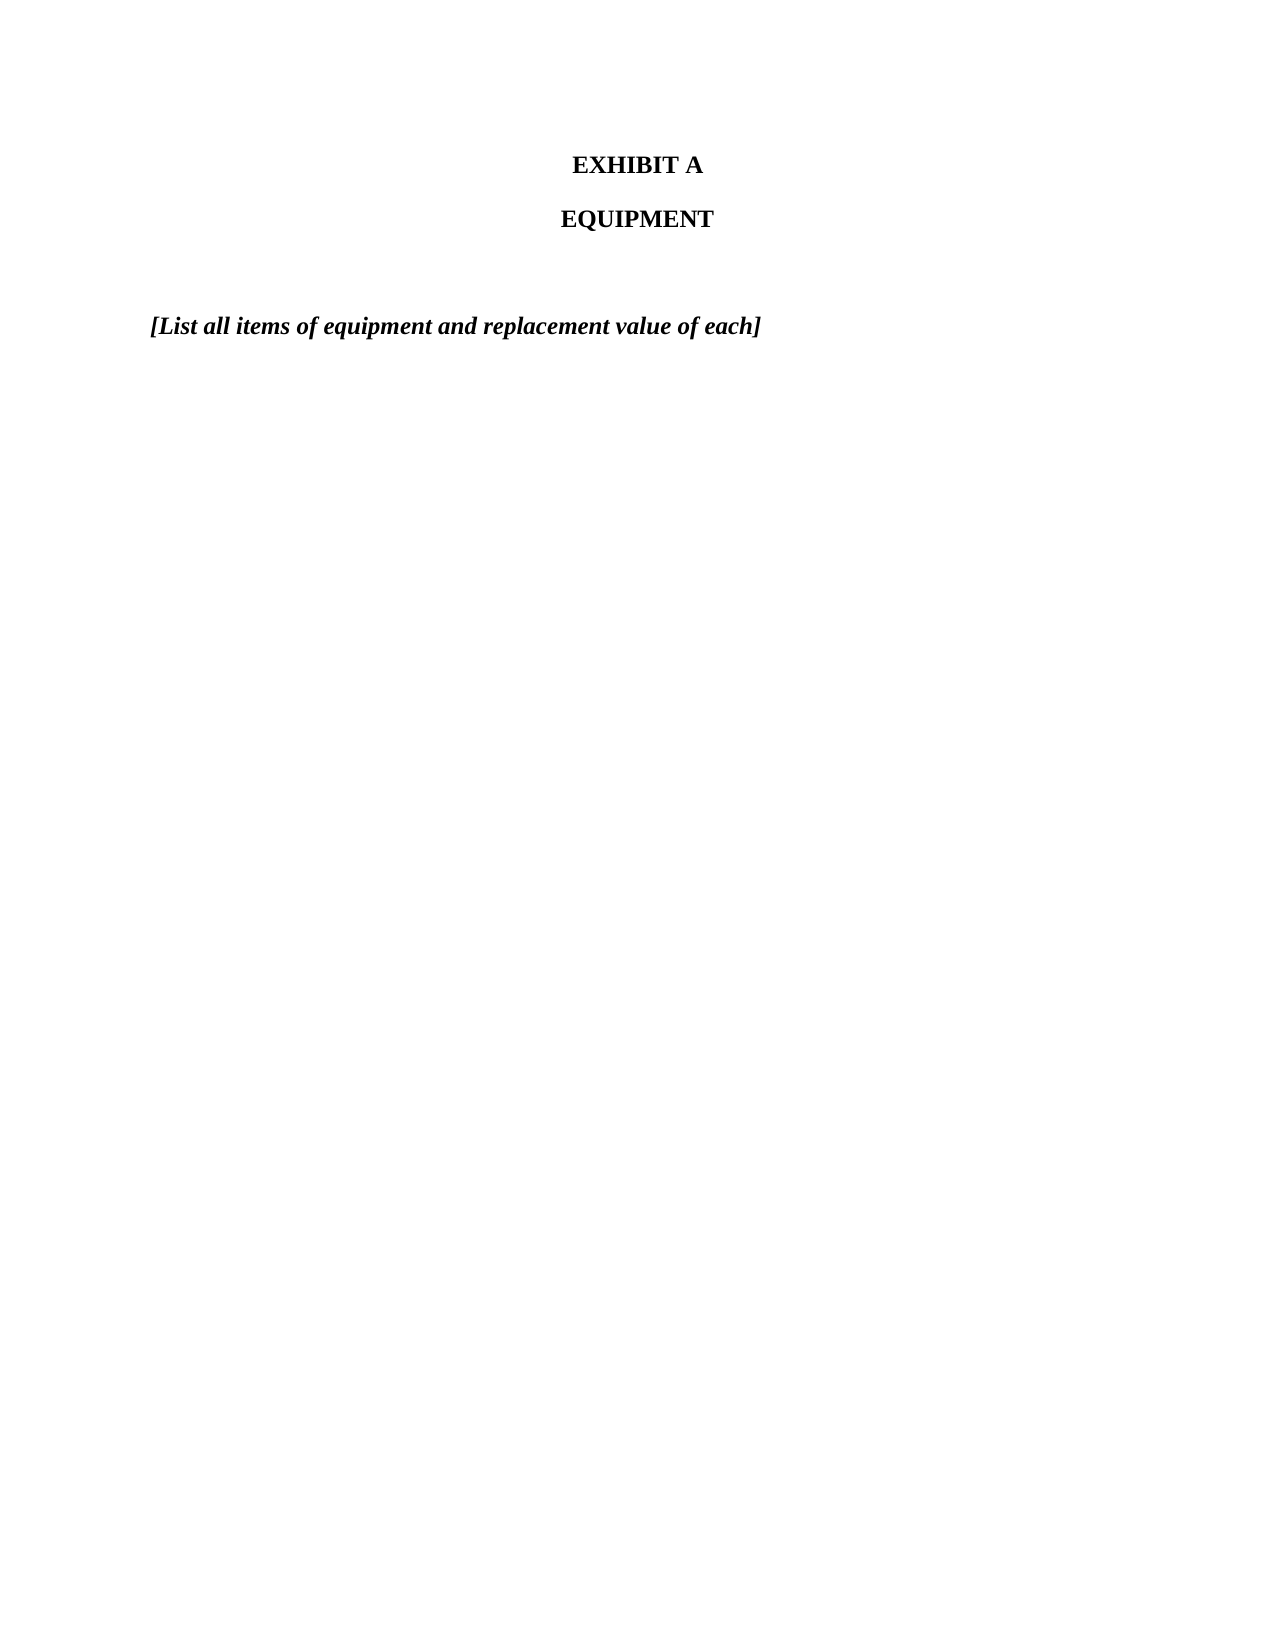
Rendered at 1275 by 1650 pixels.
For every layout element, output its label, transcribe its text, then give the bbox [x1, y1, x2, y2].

subtitle EXHIBIT A EQUIPMENT [560, 150, 714, 233]
text [List all items of equipment and replacement value of each] [150, 311, 1137, 340]
